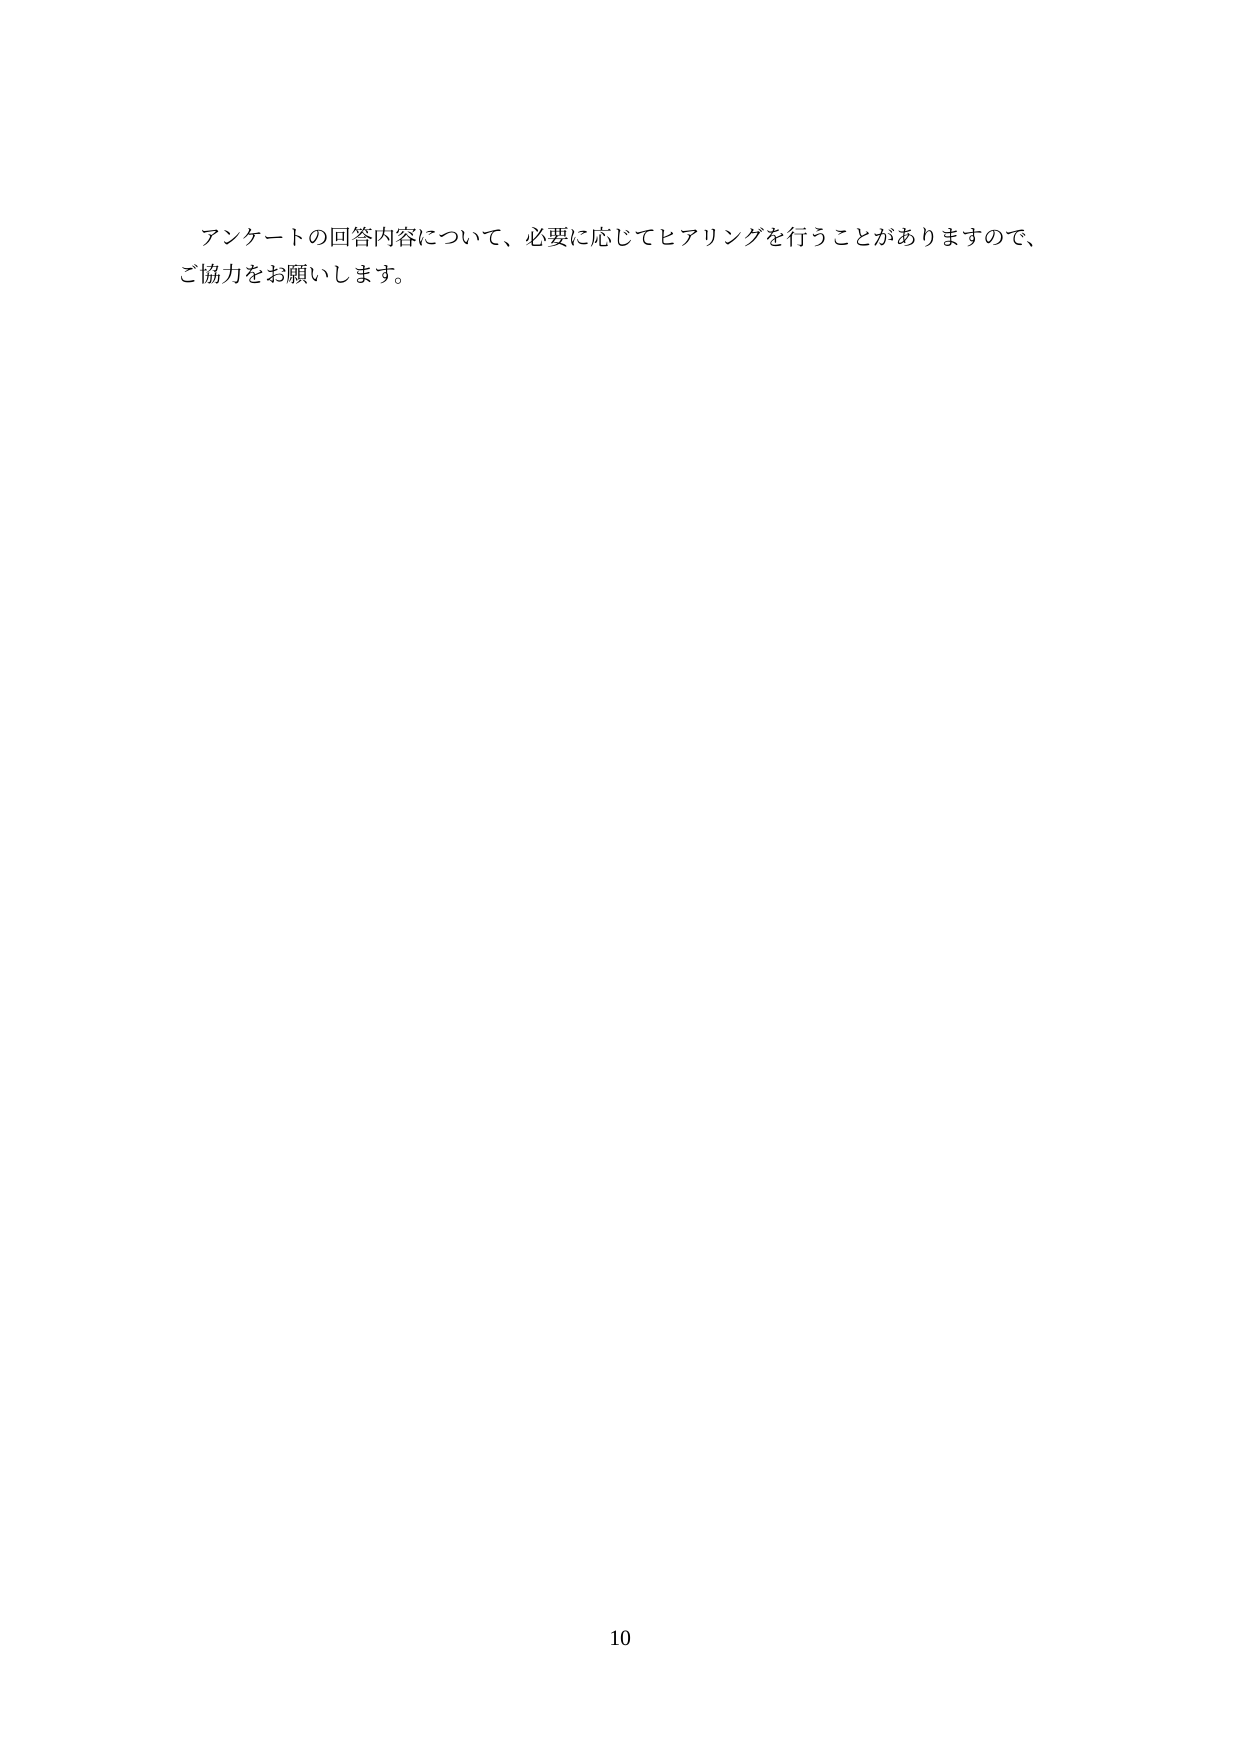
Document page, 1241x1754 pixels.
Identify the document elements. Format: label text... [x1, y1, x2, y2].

text ご協力をお願いします。 [177, 254, 1063, 292]
text アンケートの回答内容について、必要に応じてヒアリングを行うことがありますので、 [177, 217, 1063, 254]
